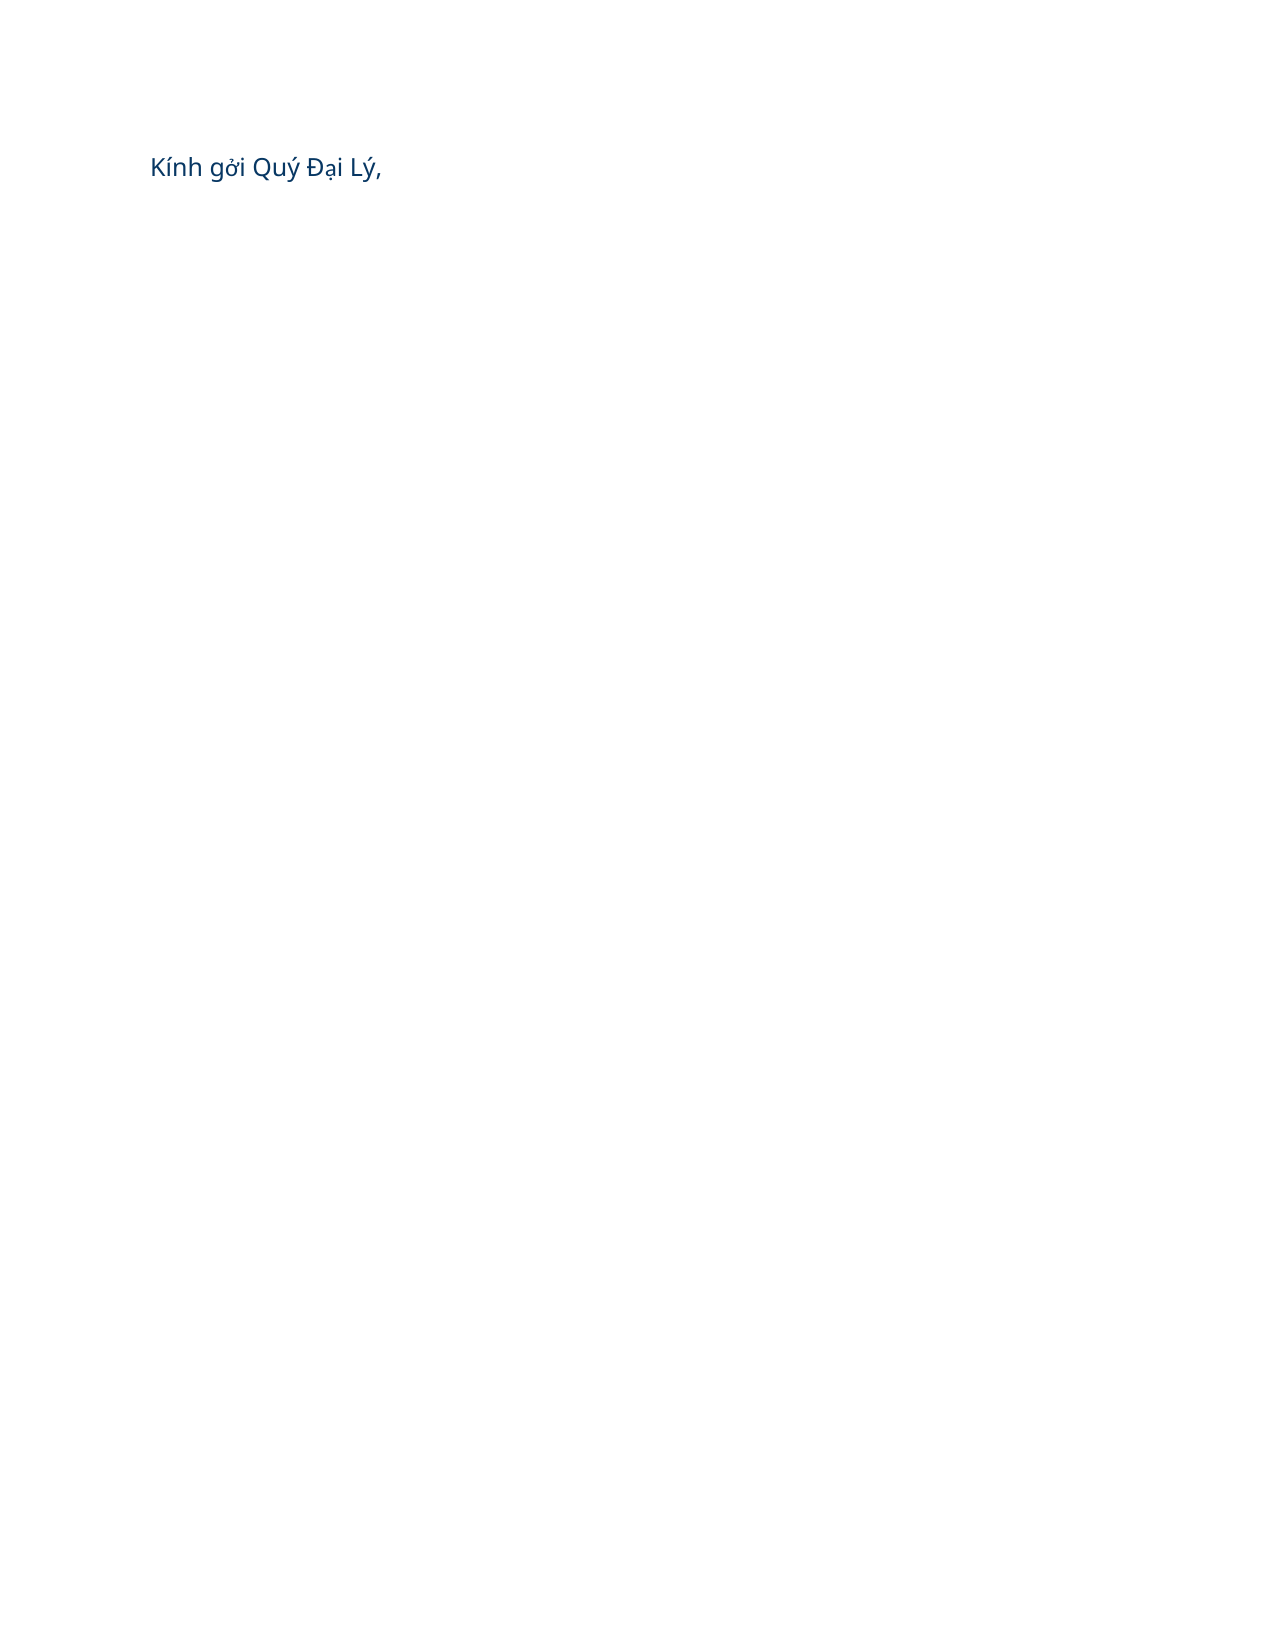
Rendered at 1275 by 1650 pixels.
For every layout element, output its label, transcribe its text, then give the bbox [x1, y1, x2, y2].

text Kính gởi Quý Đại Lý, [150, 150, 1125, 213]
